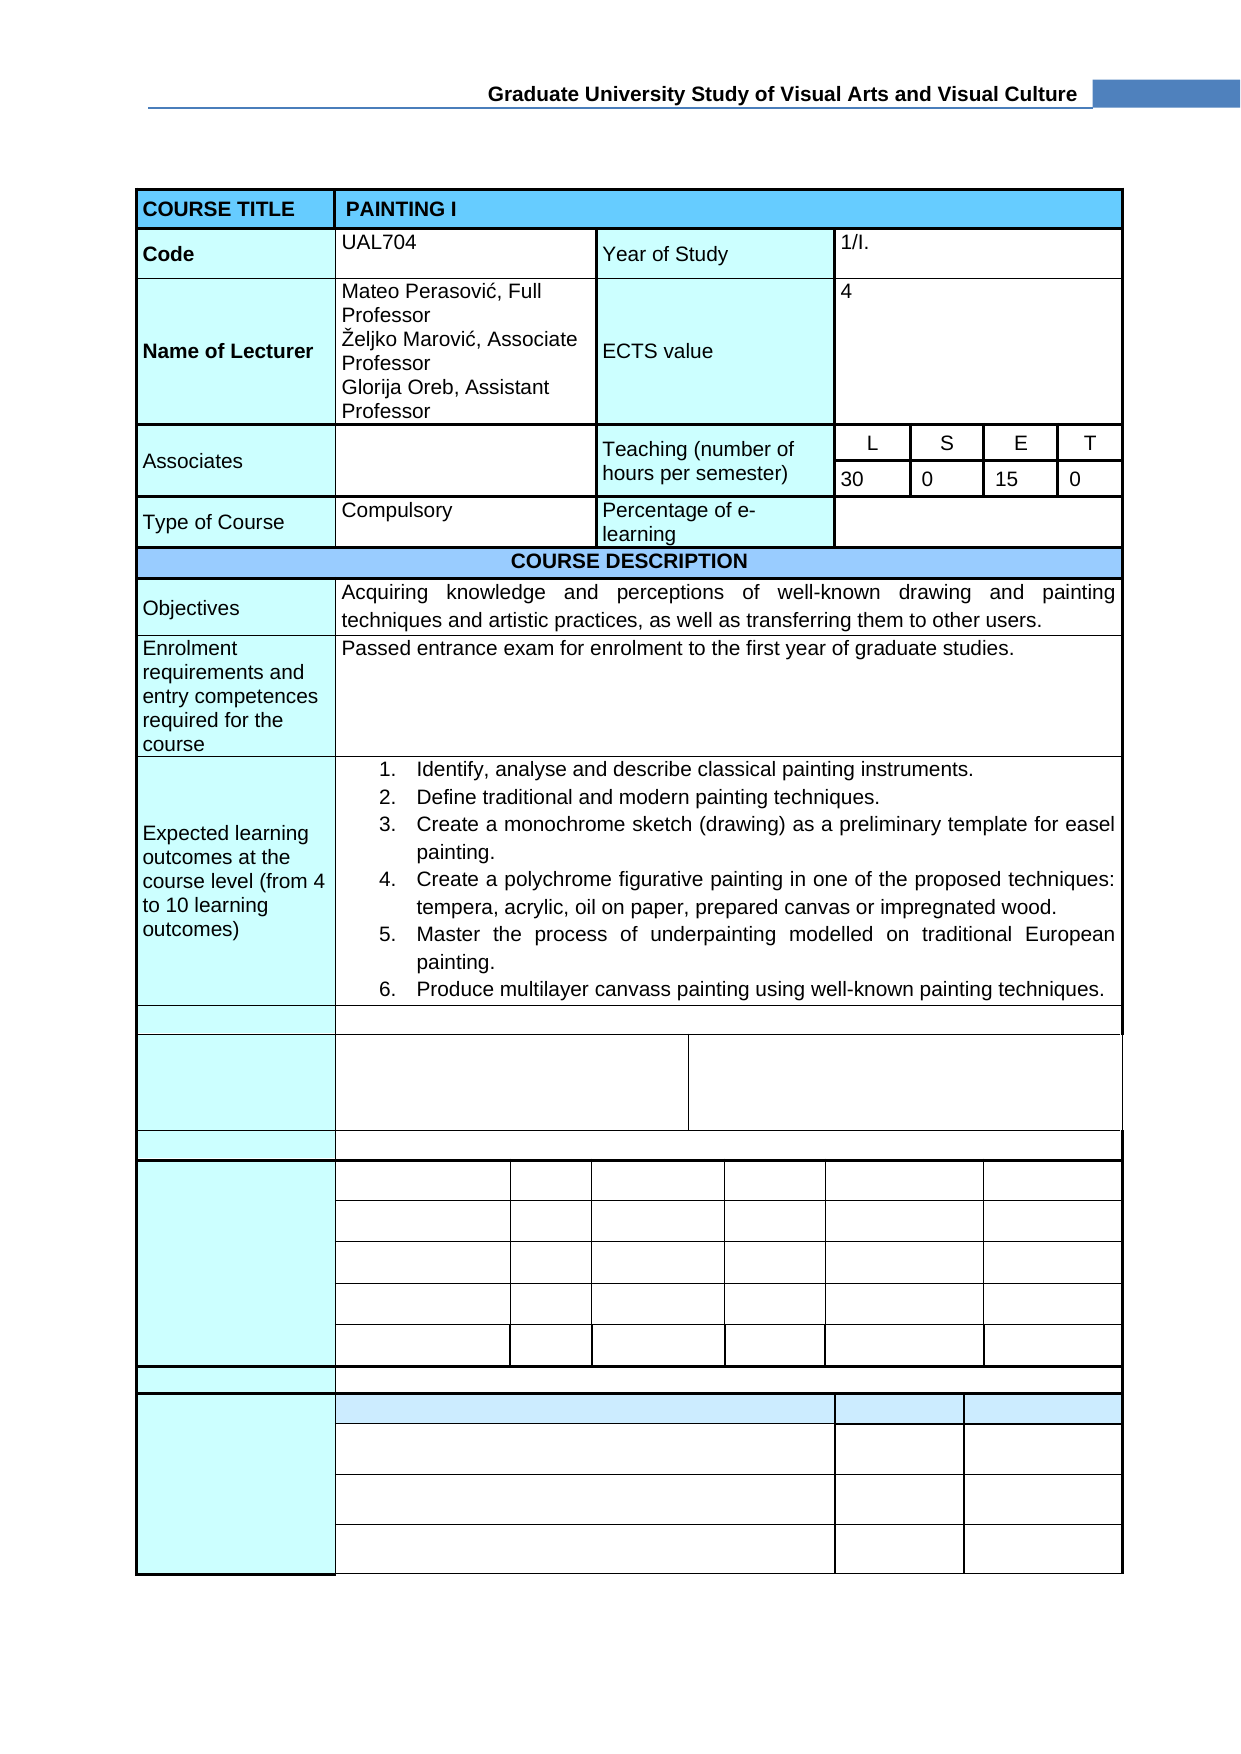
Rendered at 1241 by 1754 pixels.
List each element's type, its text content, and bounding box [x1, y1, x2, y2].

table_cell [965, 1425, 1121, 1474]
table_cell Name of Lecturer [138, 279, 335, 423]
table_cell Objectives [138, 580, 335, 635]
table_cell [336, 1525, 834, 1573]
table_cell [965, 1525, 1121, 1573]
table_cell [984, 1201, 1121, 1241]
table_cell [726, 1325, 824, 1365]
table_cell [725, 1242, 825, 1282]
table_cell Identify, analyse and describe classical painting instruments. Define traditional and modern painting techniques. Create a monochrome sketch (drawing) as a preliminary template for easel painting. Create a polychrome figurative painting in one of the proposed techniques: tempera, acrylic, oil on paper, prepared canvas or impregnated wood. Master the process of underpainting modelled on traditional European painting. Produce multilayer canvass painting using well-known painting techniques. [336, 757, 1121, 1005]
table_cell Associates [138, 426, 335, 495]
table_cell [985, 1325, 1121, 1365]
table_cell Year of Study [598, 230, 833, 278]
table_cell [725, 1284, 825, 1324]
table_cell Compulsory [336, 498, 595, 546]
table_cell [725, 1201, 825, 1241]
table_cell [138, 1162, 335, 1365]
table_cell Passed entrance exam for enrolment to the first year of graduate studies. [336, 636, 1121, 756]
table_cell Type of Course [138, 498, 335, 546]
table_header PAINTING I [336, 191, 1121, 227]
table_header COURSE TITLE [138, 191, 333, 227]
table_cell [836, 1475, 963, 1524]
table_cell E [985, 426, 1056, 459]
table_cell [138, 1368, 335, 1392]
table_cell [965, 1475, 1121, 1524]
table_cell [336, 426, 595, 495]
table_cell [826, 1284, 983, 1324]
table_cell [826, 1242, 983, 1282]
table_cell [592, 1162, 724, 1200]
table_cell Mateo Perasović, Full Professor Željko Marović, Associate Professor Glorija Oreb, Assistant Professor [336, 279, 595, 423]
table_cell [984, 1242, 1121, 1282]
table_cell [336, 1284, 510, 1324]
table_cell [836, 1425, 963, 1474]
table_cell T [1059, 426, 1121, 459]
table_cell 1/I. [836, 230, 1121, 278]
table_cell [336, 1130, 1121, 1158]
table_cell [336, 1006, 1121, 1033]
table_cell 30 [836, 462, 909, 495]
table_cell [836, 498, 1121, 546]
table_cell [826, 1201, 983, 1241]
table_cell [984, 1284, 1121, 1324]
table_cell 15 [985, 462, 1056, 495]
table_cell Teaching (number of hours per semester) [598, 426, 833, 495]
table_cell [336, 1475, 834, 1524]
table_cell [336, 1368, 1121, 1392]
table_cell [592, 1201, 724, 1241]
table_cell [511, 1162, 591, 1200]
table_cell [511, 1325, 591, 1365]
table_cell [336, 1325, 509, 1365]
table_cell [836, 1395, 963, 1423]
table_cell [725, 1162, 825, 1200]
table_cell [336, 1424, 834, 1474]
table_cell [336, 1201, 510, 1241]
table_cell Percentage of e-learning [598, 498, 833, 546]
table_cell [984, 1162, 1121, 1200]
table_cell Code [138, 230, 335, 278]
table_cell [689, 1034, 1122, 1130]
table_cell [826, 1162, 983, 1200]
table_cell [138, 1035, 335, 1130]
table_cell 0 [1059, 462, 1121, 495]
table_cell 0 [912, 462, 982, 495]
table_cell 4 [836, 279, 1121, 423]
table_cell [511, 1201, 591, 1241]
table_cell Enrolment requirements and entry competences required for the course [138, 636, 335, 756]
table_cell [836, 1525, 963, 1573]
table_cell [138, 1395, 335, 1573]
table_cell [336, 1395, 834, 1423]
table_cell Expected learning outcomes at the course level (from 4 to 10 learning outcomes) [138, 757, 335, 1005]
table_cell [336, 1162, 510, 1200]
table_cell [511, 1284, 591, 1324]
table_cell S [912, 426, 982, 459]
table_cell [593, 1325, 724, 1365]
table_cell [138, 1006, 335, 1033]
table_cell COURSE DESCRIPTION [138, 549, 1121, 577]
table_cell ECTS value [598, 279, 833, 423]
table_cell [592, 1242, 724, 1282]
table_cell [592, 1284, 724, 1324]
table_cell UAL704 [336, 230, 595, 278]
table_cell [138, 1131, 335, 1158]
table_cell Acquiring knowledge and perceptions of well-known drawing and painting techniques and artistic practices, as well as transferring them to other users. [336, 580, 1121, 635]
table_cell L [836, 426, 909, 459]
table_cell [511, 1242, 591, 1282]
table_cell [965, 1395, 1121, 1423]
table_cell [826, 1325, 983, 1365]
table_cell [336, 1035, 688, 1130]
table_cell [336, 1242, 510, 1282]
